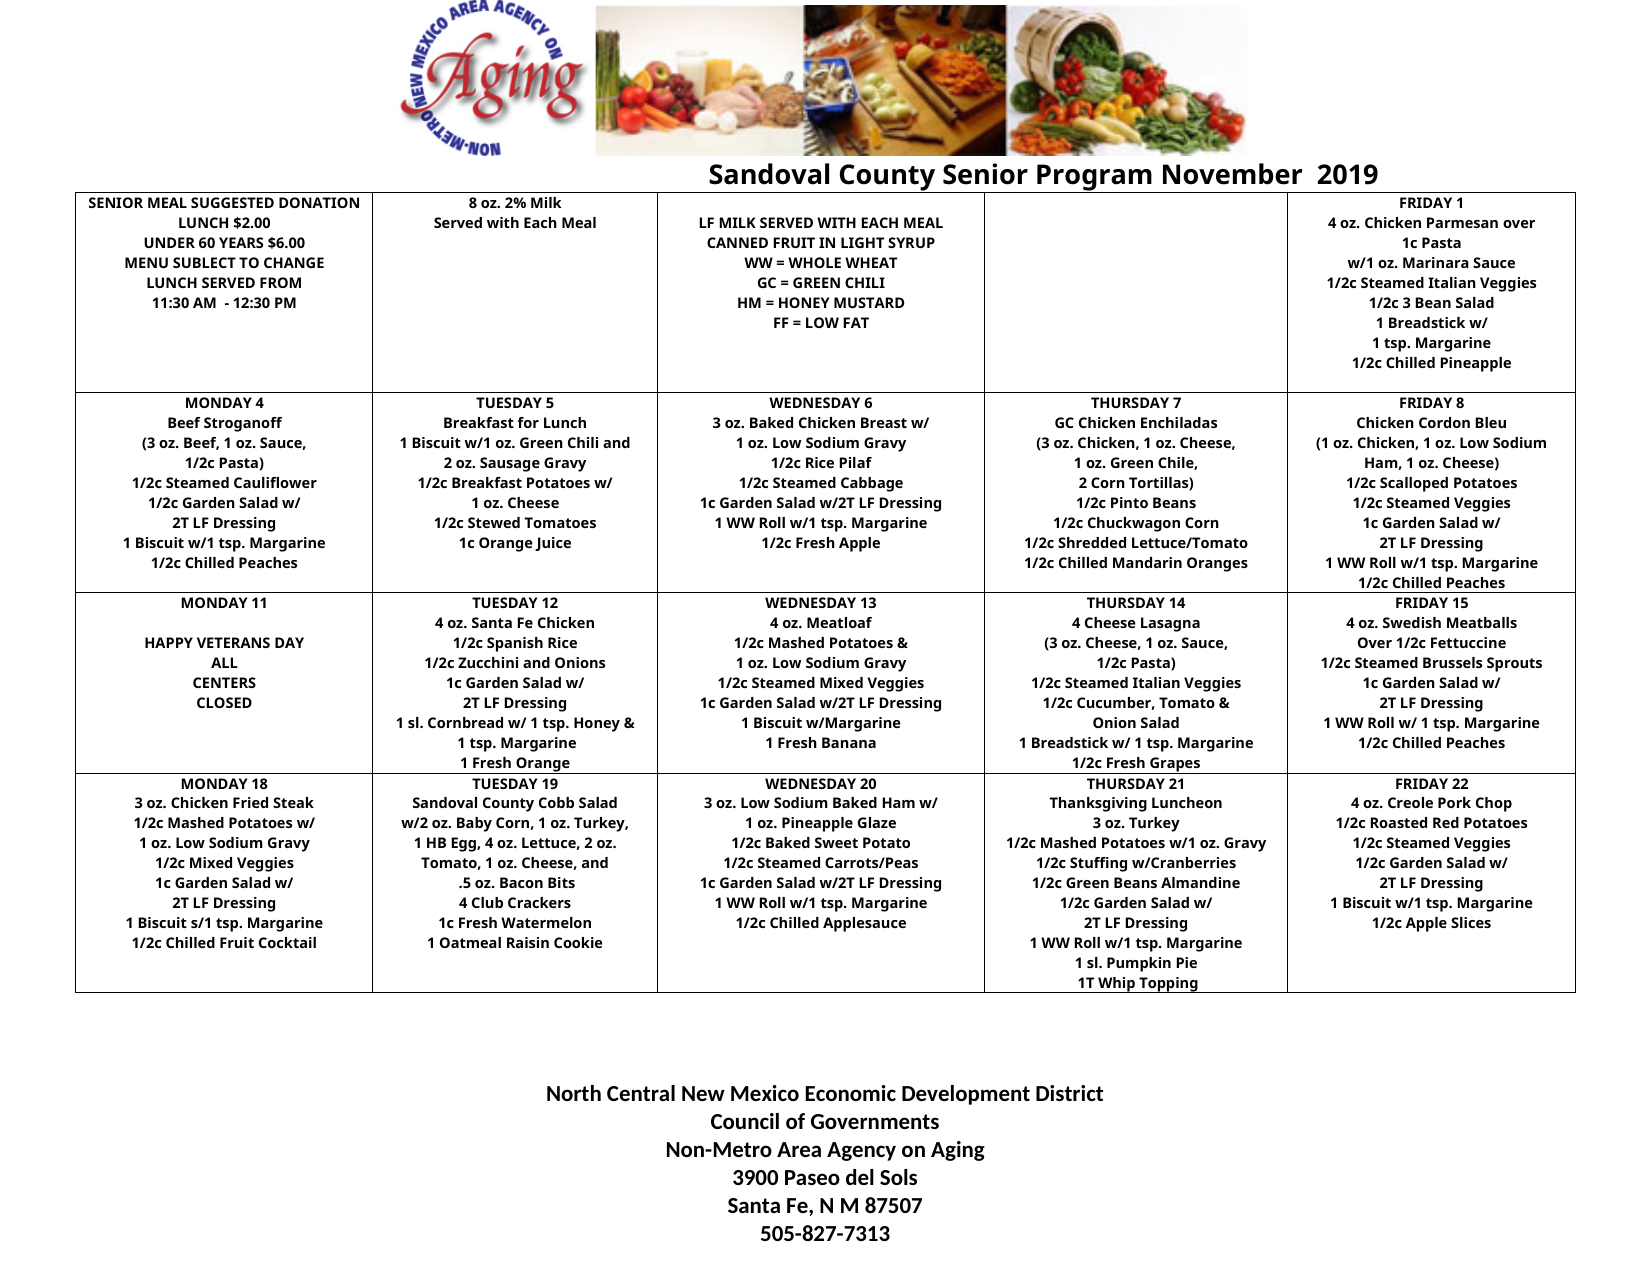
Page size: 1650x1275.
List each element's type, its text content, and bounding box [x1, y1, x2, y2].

table_header LF MILK SERVED WITH EACH MEAL CANNED FRUIT IN LIGHT SYRUP WW = WHOLE WHEAT GC = GREEN CHILI HM = HONEY MUSTARD FF = LOW FAT [658, 193, 984, 392]
table_cell FRIDAY 15 4 oz. Swedish Meatballs Over 1/2c Fettuccine 1/2c Steamed Brussels Sprouts 1c Garden Salad w/ 2T LF Dressing 1 WW Roll w/ 1 tsp. Margarine 1/2c Chilled Peaches [1288, 593, 1575, 772]
table_cell TUESDAY 19 Sandoval County Cobb Salad w/2 oz. Baby Corn, 1 oz. Turkey, 1 HB Egg, 4 oz. Lettuce, 2 oz. Tomato, 1 oz. Cheese, and .5 oz. Bacon Bits 4 Club Crackers 1c Fresh Watermelon 1 Oatmeal Raisin Cookie [373, 774, 657, 992]
table_cell THURSDAY 14 4 Cheese Lasagna (3 oz. Cheese, 1 oz. Sauce, 1/2c Pasta) 1/2c Steamed Italian Veggies 1/2c Cucumber, Tomato & Onion Salad 1 Breadstick w/ 1 tsp. Margarine 1/2c Fresh Grapes [985, 593, 1287, 772]
table_cell THURSDAY 7 GC Chicken Enchiladas (3 oz. Chicken, 1 oz. Cheese, 1 oz. Green Chile, 2 Corn Tortillas) 1/2c Pinto Beans 1/2c Chuckwagon Corn 1/2c Shredded Lettuce/Tomato 1/2c Chilled Mandarin Oranges [985, 393, 1287, 592]
table_cell THURSDAY 21 Thanksgiving Luncheon 3 oz. Turkey 1/2c Mashed Potatoes w/1 oz. Gravy 1/2c Stuffing w/Cranberries 1/2c Green Beans Almandine 1/2c Garden Salad w/ 2T LF Dressing 1 WW Roll w/1 tsp. Margarine 1 sl. Pumpkin Pie 1T Whip Topping [985, 774, 1287, 992]
table_cell WEDNESDAY 6 3 oz. Baked Chicken Breast w/ 1 oz. Low Sodium Gravy 1/2c Rice Pilaf 1/2c Steamed Cabbage 1c Garden Salad w/2T LF Dressing 1 WW Roll w/1 tsp. Margarine 1/2c Fresh Apple [658, 393, 984, 592]
table_cell MONDAY 11 HAPPY VETERANS DAY ALL CENTERS CLOSED [76, 593, 372, 772]
table_header [985, 193, 1287, 392]
table_cell TUESDAY 12 4 oz. Santa Fe Chicken 1/2c Spanish Rice 1/2c Zucchini and Onions 1c Garden Salad w/ 2T LF Dressing 1 sl. Cornbread w/ 1 tsp. Honey & 1 tsp. Margarine 1 Fresh Orange [373, 593, 657, 772]
table_header 8 oz. 2% Milk Served with Each Meal [373, 193, 657, 392]
table_header SENIOR MEAL SUGGESTED DONATION LUNCH $2.00 UNDER 60 YEARS $6.00 MENU SUBLECT TO CHANGE LUNCH SERVED FROM 11:30 AM - 12:30 PM [76, 193, 372, 392]
table_cell WEDNESDAY 13 4 oz. Meatloaf 1/2c Mashed Potatoes & 1 oz. Low Sodium Gravy 1/2c Steamed Mixed Veggies 1c Garden Salad w/2T LF Dressing 1 Biscuit w/Margarine 1 Fresh Banana [658, 593, 984, 772]
table_cell FRIDAY 22 4 oz. Creole Pork Chop 1/2c Roasted Red Potatoes 1/2c Steamed Veggies 1/2c Garden Salad w/ 2T LF Dressing 1 Biscuit w/1 tsp. Margarine 1/2c Apple Slices [1288, 774, 1575, 992]
table_cell FRIDAY 8 Chicken Cordon Bleu (1 oz. Chicken, 1 oz. Low Sodium Ham, 1 oz. Cheese) 1/2c Scalloped Potatoes 1/2c Steamed Veggies 1c Garden Salad w/ 2T LF Dressing 1 WW Roll w/1 tsp. Margarine 1/2c Chilled Peaches [1288, 393, 1575, 592]
table_cell TUESDAY 5 Breakfast for Lunch 1 Biscuit w/1 oz. Green Chili and 2 oz. Sausage Gravy 1/2c Breakfast Potatoes w/ 1 oz. Cheese 1/2c Stewed Tomatoes 1c Orange Juice [373, 393, 657, 592]
table_header FRIDAY 1 4 oz. Chicken Parmesan over 1c Pasta w/1 oz. Marinara Sauce 1/2c Steamed Italian Veggies 1/2c 3 Bean Salad 1 Breadstick w/ 1 tsp. Margarine 1/2c Chilled Pineapple [1288, 193, 1575, 392]
table_cell WEDNESDAY 20 3 oz. Low Sodium Baked Ham w/ 1 oz. Pineapple Glaze 1/2c Baked Sweet Potato 1/2c Steamed Carrots/Peas 1c Garden Salad w/2T LF Dressing 1 WW Roll w/1 tsp. Margarine 1/2c Chilled Applesauce [658, 774, 984, 992]
table_cell MONDAY 18 3 oz. Chicken Fried Steak 1/2c Mashed Potatoes w/ 1 oz. Low Sodium Gravy 1/2c Mixed Veggies 1c Garden Salad w/ 2T LF Dressing 1 Biscuit s/1 tsp. Margarine 1/2c Chilled Fruit Cocktail [76, 774, 372, 992]
table_cell MONDAY 4 Beef Stroganoff (3 oz. Beef, 1 oz. Sauce, 1/2c Pasta) 1/2c Steamed Cauliflower 1/2c Garden Salad w/ 2T LF Dressing 1 Biscuit w/1 tsp. Margarine 1/2c Chilled Peaches [76, 393, 372, 592]
picture [396, 0, 1254, 156]
